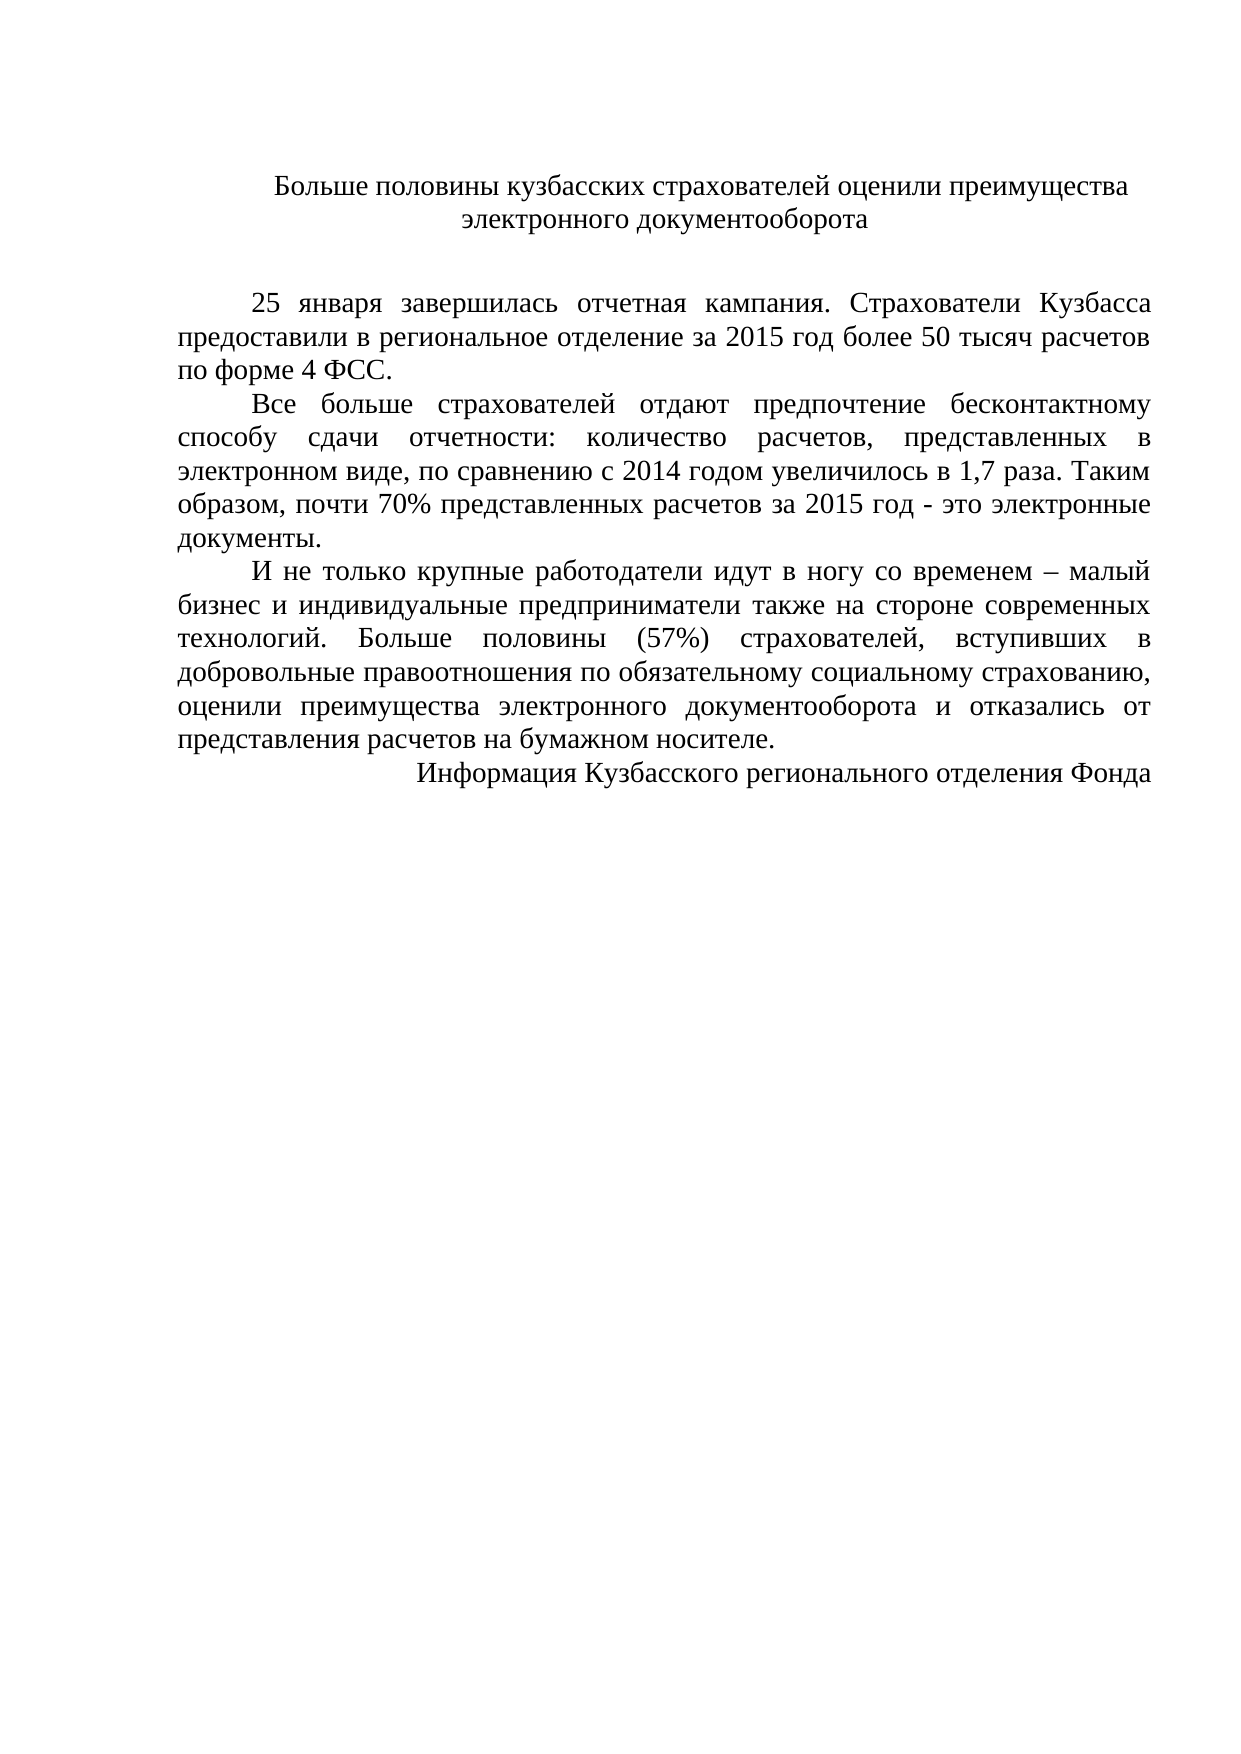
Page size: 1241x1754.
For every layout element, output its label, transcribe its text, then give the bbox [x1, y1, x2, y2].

text 25 января завершилась отчетная кампания. Страхователи Кузбасса предоставили в региональное отделение за 2015 год более 50 тысяч расчетов по форме 4 ФСС. [177, 285, 1152, 386]
text И не только крупные работодатели идут в ногу со временем – малый бизнес и индивидуальные предприниматели также на стороне современных технологий. Больше половины (57%) страхователей, вступивших в добровольные правоотношения по обязательному социальному страхованию, оценили преимущества электронного документооборота и отказались от представления расчетов на бумажном носителе. [177, 553, 1152, 755]
text Информация Кузбасского регионального отделения Фонда [177, 755, 1152, 788]
text Больше половины кузбасских страхователей оценили преимущества электронного документооборота [177, 168, 1152, 235]
text Все больше страхователей отдают предпочтение бесконтактному способу сдачи отчетности: количество расчетов, представленных в электронном виде, по сравнению с 2014 годом увеличилось в 1,7 раза. Таким образом, почти 70% представленных расчетов за 2015 год - это электронные документы. [177, 386, 1152, 553]
